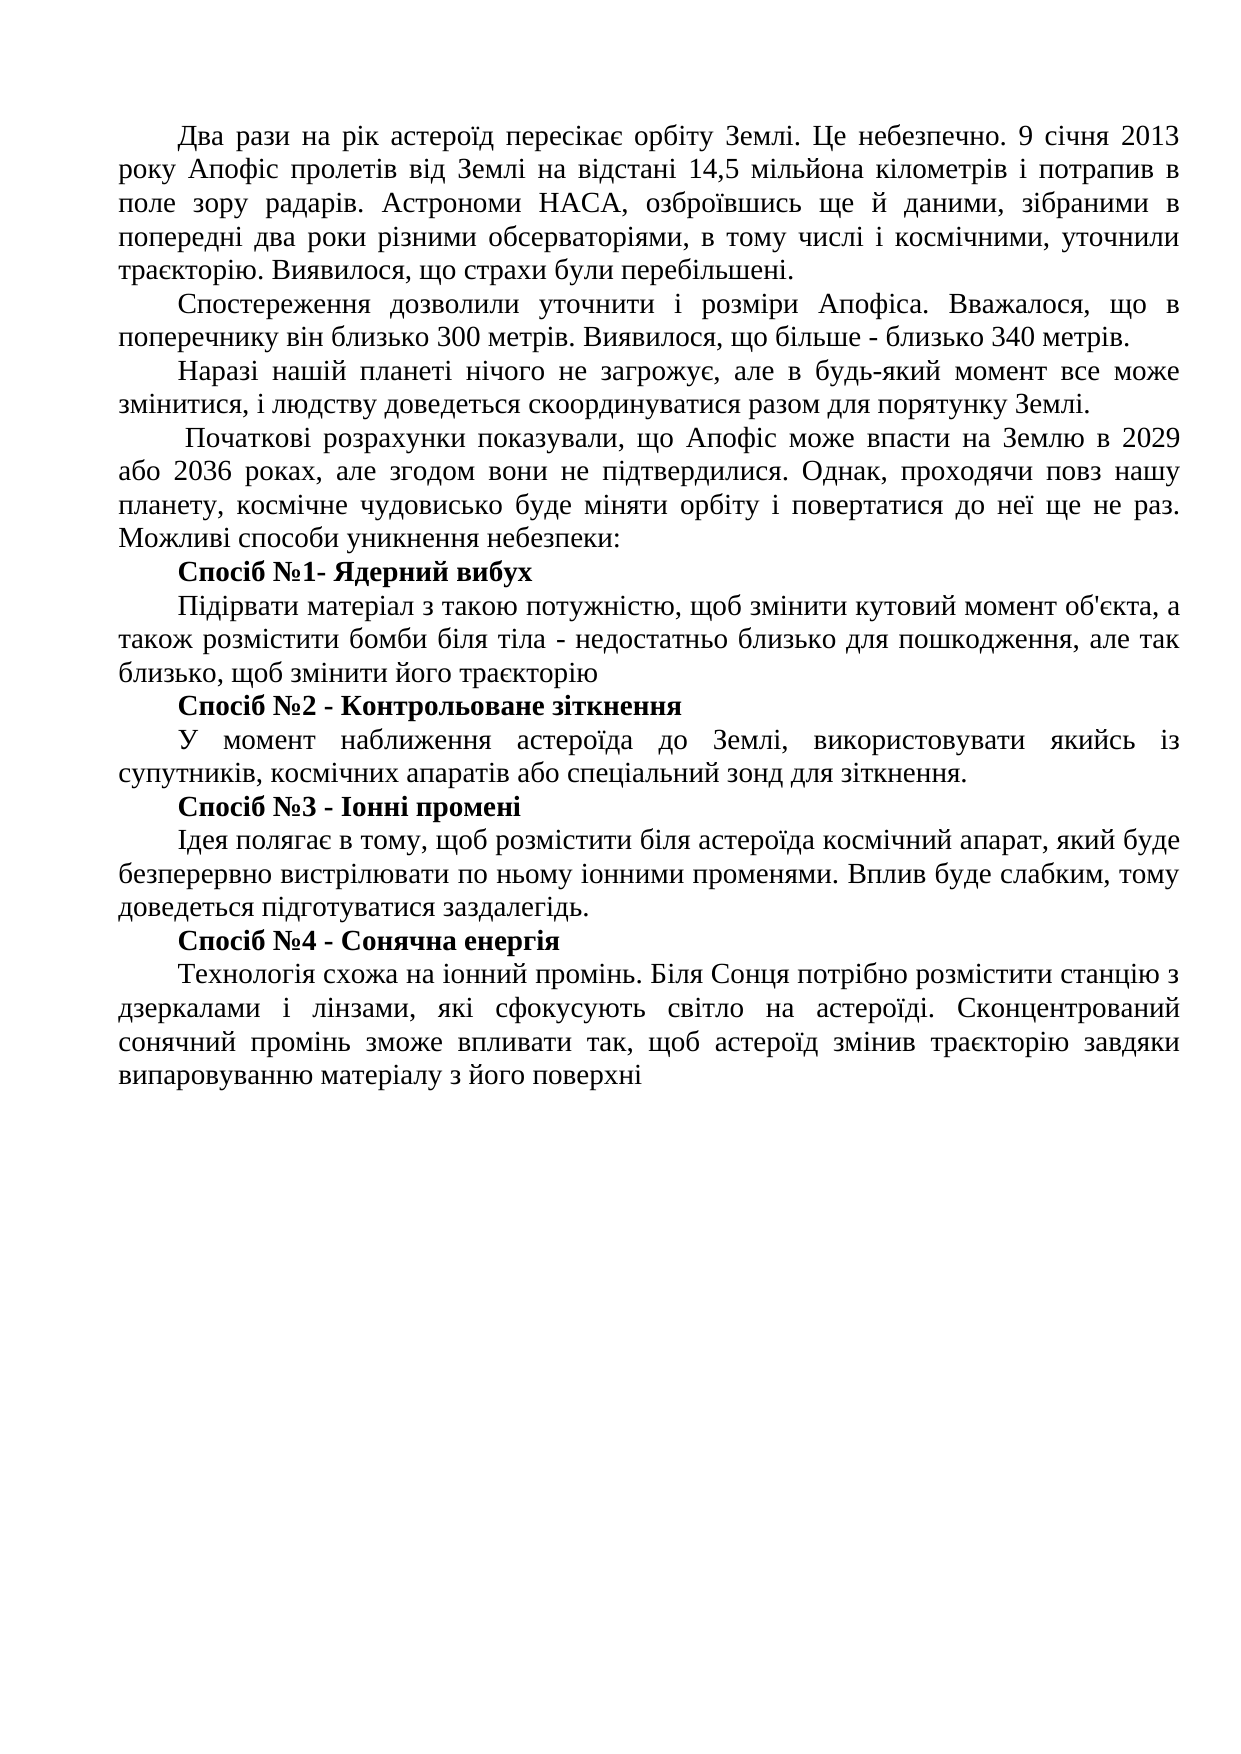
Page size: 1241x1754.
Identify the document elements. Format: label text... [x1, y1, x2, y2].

text Спостереження дозволили уточнити і розміри Апофіса. Вважалося, що в поперечнику він близько 300 метрів. Виявилося, що більше - близько 340 метрів. [118, 286, 1181, 353]
text Підірвати матеріал з такою потужністю, щоб змінити кутовий момент об'єкта, а також розмістити бомби біля тіла - недостатньо близько для пошкодження, але так близько, щоб змінити його траєкторію [118, 588, 1181, 688]
text Два рази на рік астероїд пересікає орбіту Землі. Це небезпечно. 9 січня 2013 року Апофіс пролетів від Землі на відстані 14,5 мільйона кілометрів і потрапив в поле зору радарів. Астрономи НАСА, озброївшись ще й даними, зібраними в попередні два роки різними обсерваторіями, в тому числі і космічними, уточнили траєкторію. Виявилося, що страхи були перебільшені. [118, 118, 1181, 286]
text Ідея полягає в тому, щоб розмістити біля астероїда космічний апарат, який буде безперервно вистрілювати по ньому іонними променями. Вплив буде слабким, тому доведеться підготуватися заздалегідь. [118, 822, 1181, 923]
text Початкові розрахунки показували, що Апофіс може впасти на Землю в 2029 або 2036 роках, але згодом вони не підтвердилися. Однак, проходячи повз нашу планету, космічне чудовисько буде міняти орбіту і повертатися до неї ще не раз. Можливі способи уникнення небезпеки: [118, 420, 1181, 554]
text Технологія схожа на іонний промінь. Біля Сонця потрібно розмістити станцію з дзеркалами і лінзами, які сфокусують світло на астероїді. Сконцентрований сонячний промінь зможе впливати так, щоб астероїд змінив траєкторію завдяки випаровуванню матеріалу з його поверхні [118, 957, 1181, 1091]
text У момент наближення астероїда до Землі, використовувати якийсь із супутників, космічних апаратів або спеціальний зонд для зіткнення. [118, 722, 1181, 789]
text Спосіб №4 - Сонячна енергія [118, 923, 1181, 957]
text Спосіб №2 - Контрольоване зіткнення [118, 688, 1181, 722]
text Спосіб №3 - Іонні промені [118, 789, 1181, 822]
text Наразі нашій планеті нічого не загрожує, але в будь-який момент все може змінитися, і людству доведеться скоординуватися разом для порятунку Землі. [118, 353, 1181, 420]
text Спосіб №1- Ядерний вибух [118, 554, 1181, 588]
